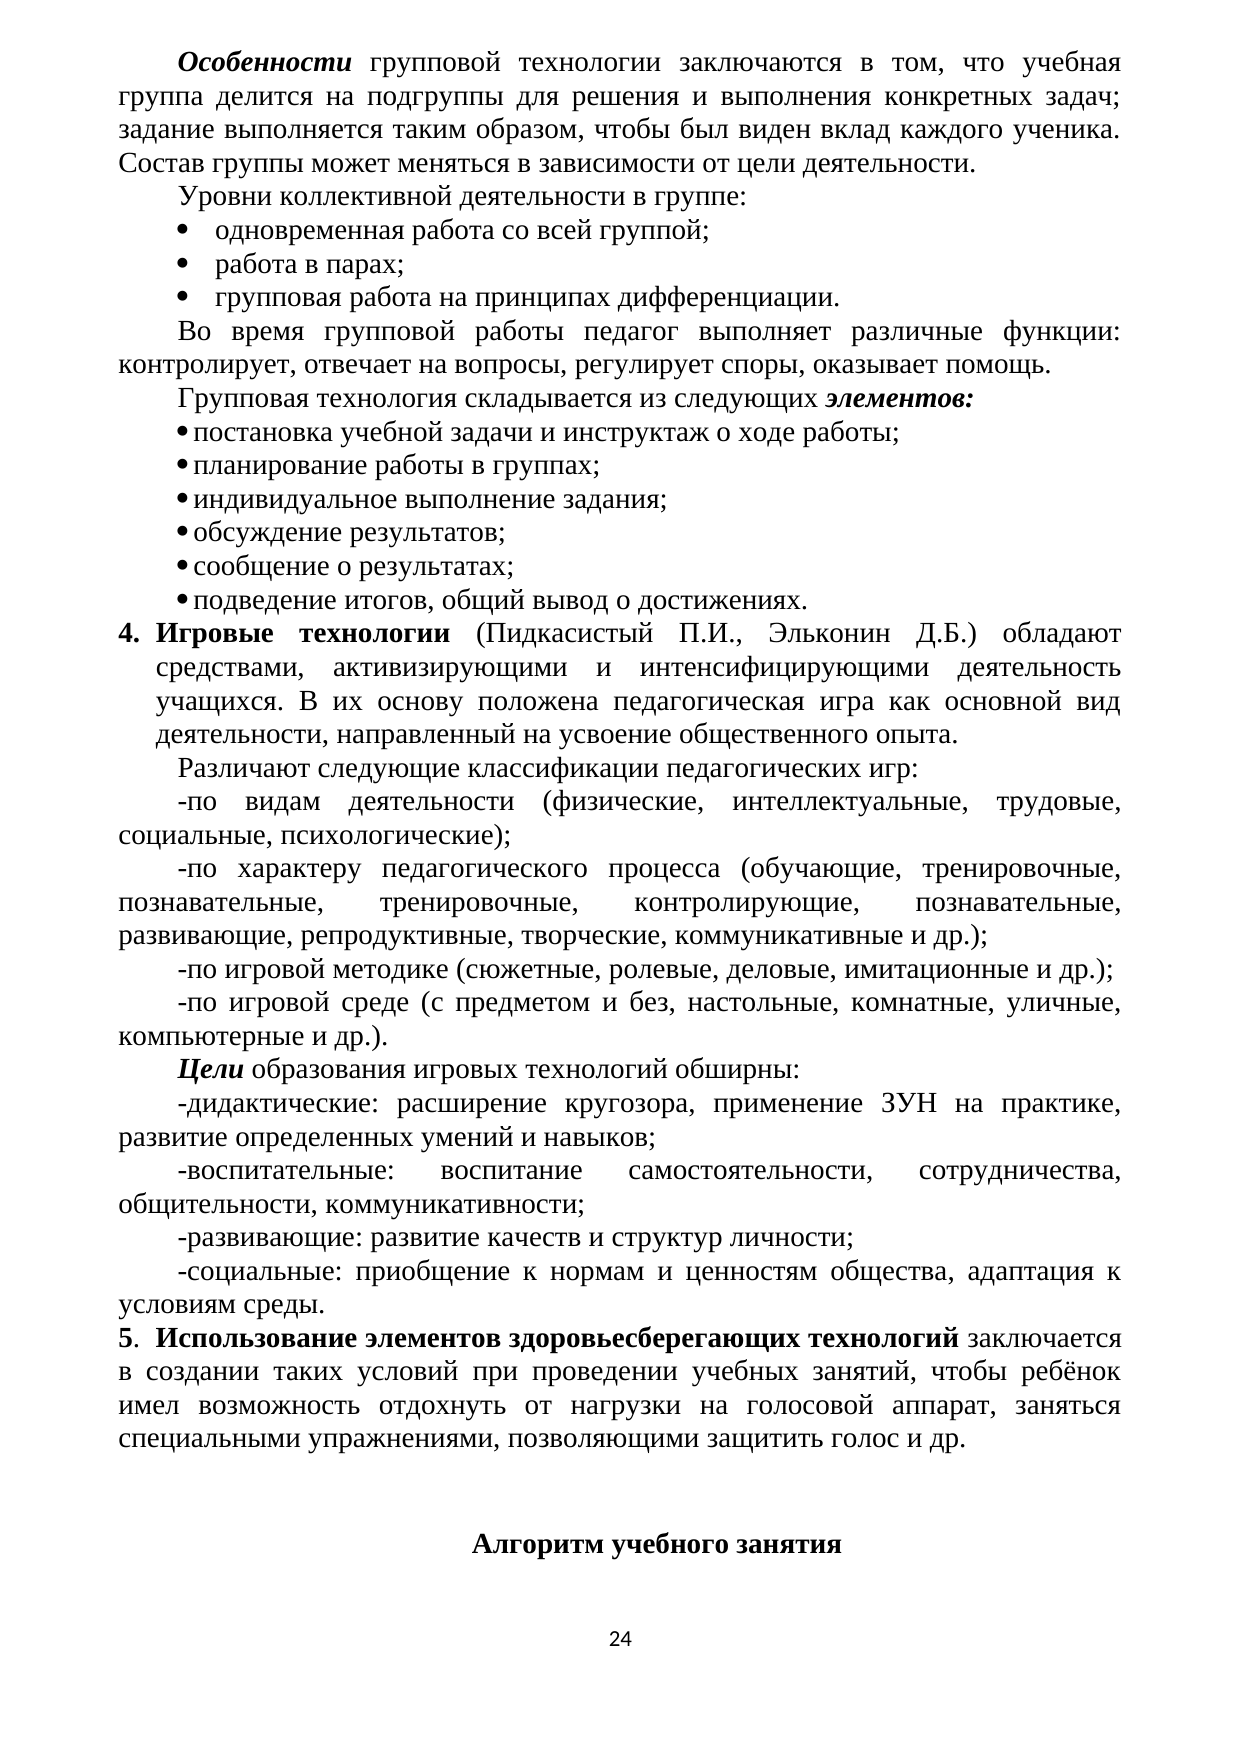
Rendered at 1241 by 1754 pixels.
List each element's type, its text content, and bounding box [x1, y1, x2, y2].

list подведение итогов, общий вывод о достижениях. [118, 582, 1122, 616]
text Во время групповой работы педагог выполняет различные функции: контролирует, отвечает на вопросы, регулирует споры, оказывает помощь. [118, 313, 1122, 380]
list Алгоритм учебного занятия [118, 1526, 1122, 1560]
list работа в парах; [118, 246, 1122, 279]
list Игровые технологии (Пидкасистый П.И., Эльконин Д.Б.) обладают средствами, активизирующими и интенсифицирующими деятельность учащихся. В их основу положена педагогическая игра как основной вид деятельности, направленный на усвоение общественного опыта. [118, 616, 1122, 750]
text -по видам деятельности (физические, интеллектуальные, трудовые, социальные, психологические); [118, 783, 1122, 850]
text -дидактические: расширение кругозора, применение ЗУН на практике, развитие определенных умений и навыков; [118, 1085, 1122, 1152]
list одновременная работа со всей группой; [118, 212, 1122, 246]
text Различают следующие классификации педагогических игр: [118, 750, 1122, 783]
list групповая работа на принципах дифференциации. [118, 279, 1122, 313]
text -по характеру педагогического процесса (обучающие, тренировочные, познавательные, тренировочные, контролирующие, познавательные, развивающие, репродуктивные, творческие, коммуникативные и др.); [118, 850, 1122, 951]
text Особенности групповой технологии заключаются в том, что учебная группа делится на подгруппы для решения и выполнения конкретных задач; задание выполняется таким образом, чтобы был виден вклад каждого ученика. Состав группы может меняться в зависимости от цели деятельности. [118, 44, 1122, 178]
list сообщение о результатах; [118, 548, 1122, 582]
text Цели образования игровых технологий обширны: [118, 1052, 1122, 1085]
list постановка учебной задачи и инструктаж о ходе работы; [118, 414, 1122, 447]
text 5. Использование элементов здоровьесберегающих технологий заключается в создании таких условий при проведении учебных занятий, чтобы ребёнок имел возможность отдохнуть от нагрузки на голосовой аппарат, заняться специальными упражнениями, позволяющими защитить голос и др. [118, 1320, 1122, 1454]
text -развивающие: развитие качеств и структур личности; [118, 1219, 1122, 1253]
text Уровни коллективной деятельности в группе: [118, 178, 1122, 212]
text -по игровой среде (с предметом и без, настольные, комнатные, уличные, компьютерные и др.). [118, 984, 1122, 1052]
text -по игровой методике (сюжетные, ролевые, деловые, имитационные и др.); [118, 951, 1122, 984]
text -воспитательные: воспитание самостоятельности, сотрудничества, общительности, коммуникативности; [118, 1152, 1122, 1219]
text Групповая технология складывается из следующих элементов: [118, 380, 1122, 414]
text -социальные: приобщение к нормам и ценностям общества, адаптация к условиям среды. [118, 1253, 1122, 1320]
list планирование работы в группах; [118, 447, 1122, 481]
list обсуждение результатов; [118, 514, 1122, 548]
list индивидуальное выполнение задания; [118, 481, 1122, 514]
